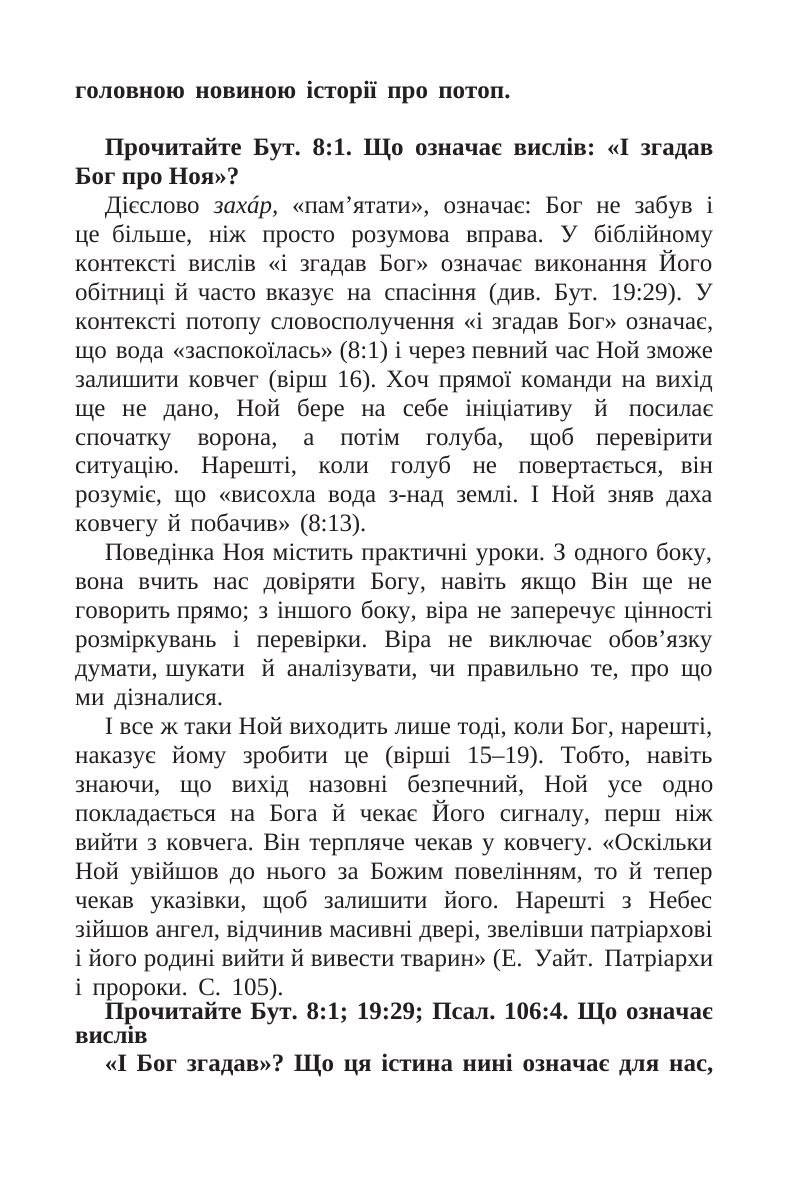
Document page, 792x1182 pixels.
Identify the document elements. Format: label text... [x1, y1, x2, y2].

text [75, 1048, 713, 1077]
text Прочитайте Бут. 8:1. Що означає вислів: «І згадав Бог про Ноя»? [75, 132, 713, 190]
text Прочитайте Бут. 8:1; 19:29; Псал. 106:4. Що означає вислів [75, 1001, 713, 1048]
text Поведінка Ноя містить практичні уроки. З одного боку, вона вчить нас довіряти Богу, навіть якщо Він ще не говорить прямо; з іншого боку, віра не заперечує цінності розміркувань і перевірки. Віра не виключає обов’язку думати, шукати й аналізувати, чи правильно те, про що ми дізналися. [75, 537, 713, 711]
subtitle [75, 75, 713, 104]
text Дієслово захáр, «пам’ятати», означає: Бог не забув і це більше, ніж просто розумова вправа. У біблійному контексті вислів «і згадав Бог» означає виконання Його обітниці й часто вказує на спасіння (див. Бут. 19:29). У контексті потопу словосполучення «і згадав Бог» означає, що вода «заспокоїлась» (8:1) і через певний час Ной зможе залишити ковчег (вірш 16). Хоч прямої команди на вихід ще не дано, Ной бере на себе ініціативу й посилає спочатку ворона, а потім голуба, щоб перевірити ситуацію. Нарешті, коли голуб не повертається, він розуміє, що «висохла вода з-над землі. І Ной зняв даха ковчегу й побачив» (8:13). [75, 190, 713, 537]
text І все ж таки Ной виходить лише тоді, коли Бог, нарешті, наказує йому зробити це (вірші 15–19). Тобто, навіть знаючи, що вихід назовні безпечний, Ной усе одно покладається на Бога й чекає Його сигналу, перш ніж вийти з ковчега. Він терпляче чекав у ковчегу. «Оскільки Ной увійшов до нього за Божим повелінням, то й тепер чекав указівки, щоб залишити його. Нарешті з Небес зійшов ангел, відчинив масивні двері, звелівши патріархові і його родині вийти й вивести тварин» (Е. Уайт. Патріархи і пророки. С. 105). [75, 711, 713, 1001]
